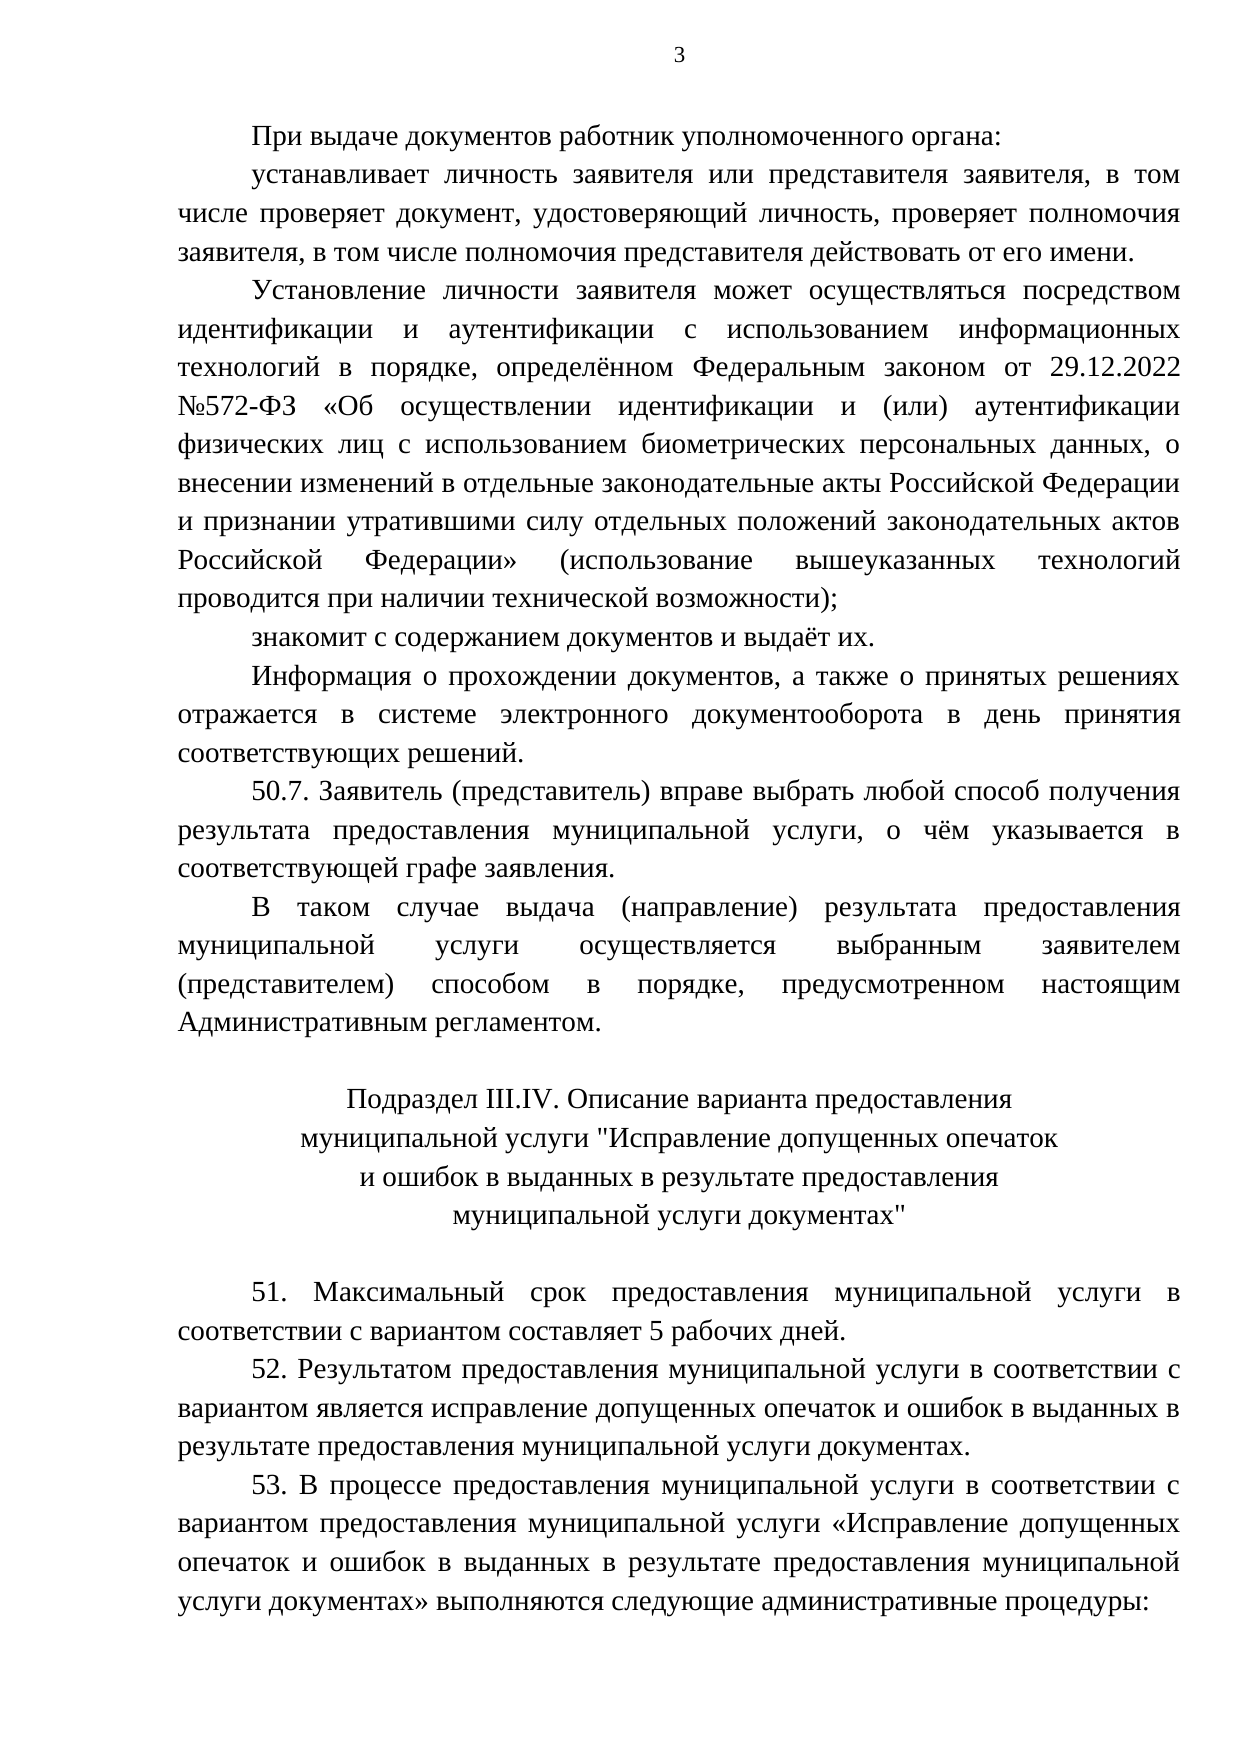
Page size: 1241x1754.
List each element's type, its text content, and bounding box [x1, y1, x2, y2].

text знакомит с содержанием документов и выдаёт их. [177, 619, 1181, 653]
subtitle муниципальной услуги "Исправление допущенных опечаток [177, 1120, 1181, 1154]
text 51. Максимальный срок предоставления муниципальной услуги в соответствии с вариантом составляет 5 рабочих дней. [177, 1274, 1181, 1346]
text 52. Результатом предоставления муниципальной услуги в соответствии с вариантом является исправление допущенных опечаток и ошибок в выданных в результате предоставления муниципальной услуги документах. [177, 1351, 1181, 1462]
subtitle и ошибок в выданных в результате предоставления [177, 1159, 1181, 1192]
text При выдаче документов работник уполномоченного органа: [177, 118, 1181, 152]
text Установление личности заявителя может осуществляться посредством идентификации и аутентификации с использованием информационных технологий в порядке, определённом Федеральным законом от 29.12.2022 №572-ФЗ «Об осуществлении идентификации и (или) аутентификации физических лиц с использованием биометрических персональных данных, о внесении изменений в отдельные законодательные акты Российской Федерации и признании утратившими силу отдельных положений законодательных актов Российской Федерации» (использование вышеуказанных технологий проводится при наличии технической возможности); [177, 272, 1181, 614]
text Информация о прохождении документов, а также о принятых решениях отражается в системе электронного документооборота в день принятия соответствующих решений. [177, 658, 1181, 768]
subtitle Подраздел III.IV. Описание варианта предоставления [177, 1082, 1181, 1115]
subtitle муниципальной услуги документах" [177, 1197, 1181, 1231]
text 53. В процессе предоставления муниципальной услуги в соответствии с вариантом предоставления муниципальной услуги «Исправление допущенных опечаток и ошибок в выданных в результате предоставления муниципальной услуги документах» выполняются следующие административные процедуры: [177, 1467, 1181, 1616]
text 50.7. Заявитель (представитель) вправе выбрать любой способ получения результата предоставления муниципальной услуги, о чём указывается в соответствующей графе заявления. [177, 773, 1181, 884]
text В таком случае выдача (направление) результата предоставления муниципальной услуги осуществляется выбранным заявителем (представителем) способом в порядке, предусмотренном настоящим Административным регламентом. [177, 889, 1181, 1038]
text устанавливает личность заявителя или представителя заявителя, в том числе проверяет документ, удостоверяющий личность, проверяет полномочия заявителя, в том числе полномочия представителя действовать от его имени. [177, 157, 1181, 267]
